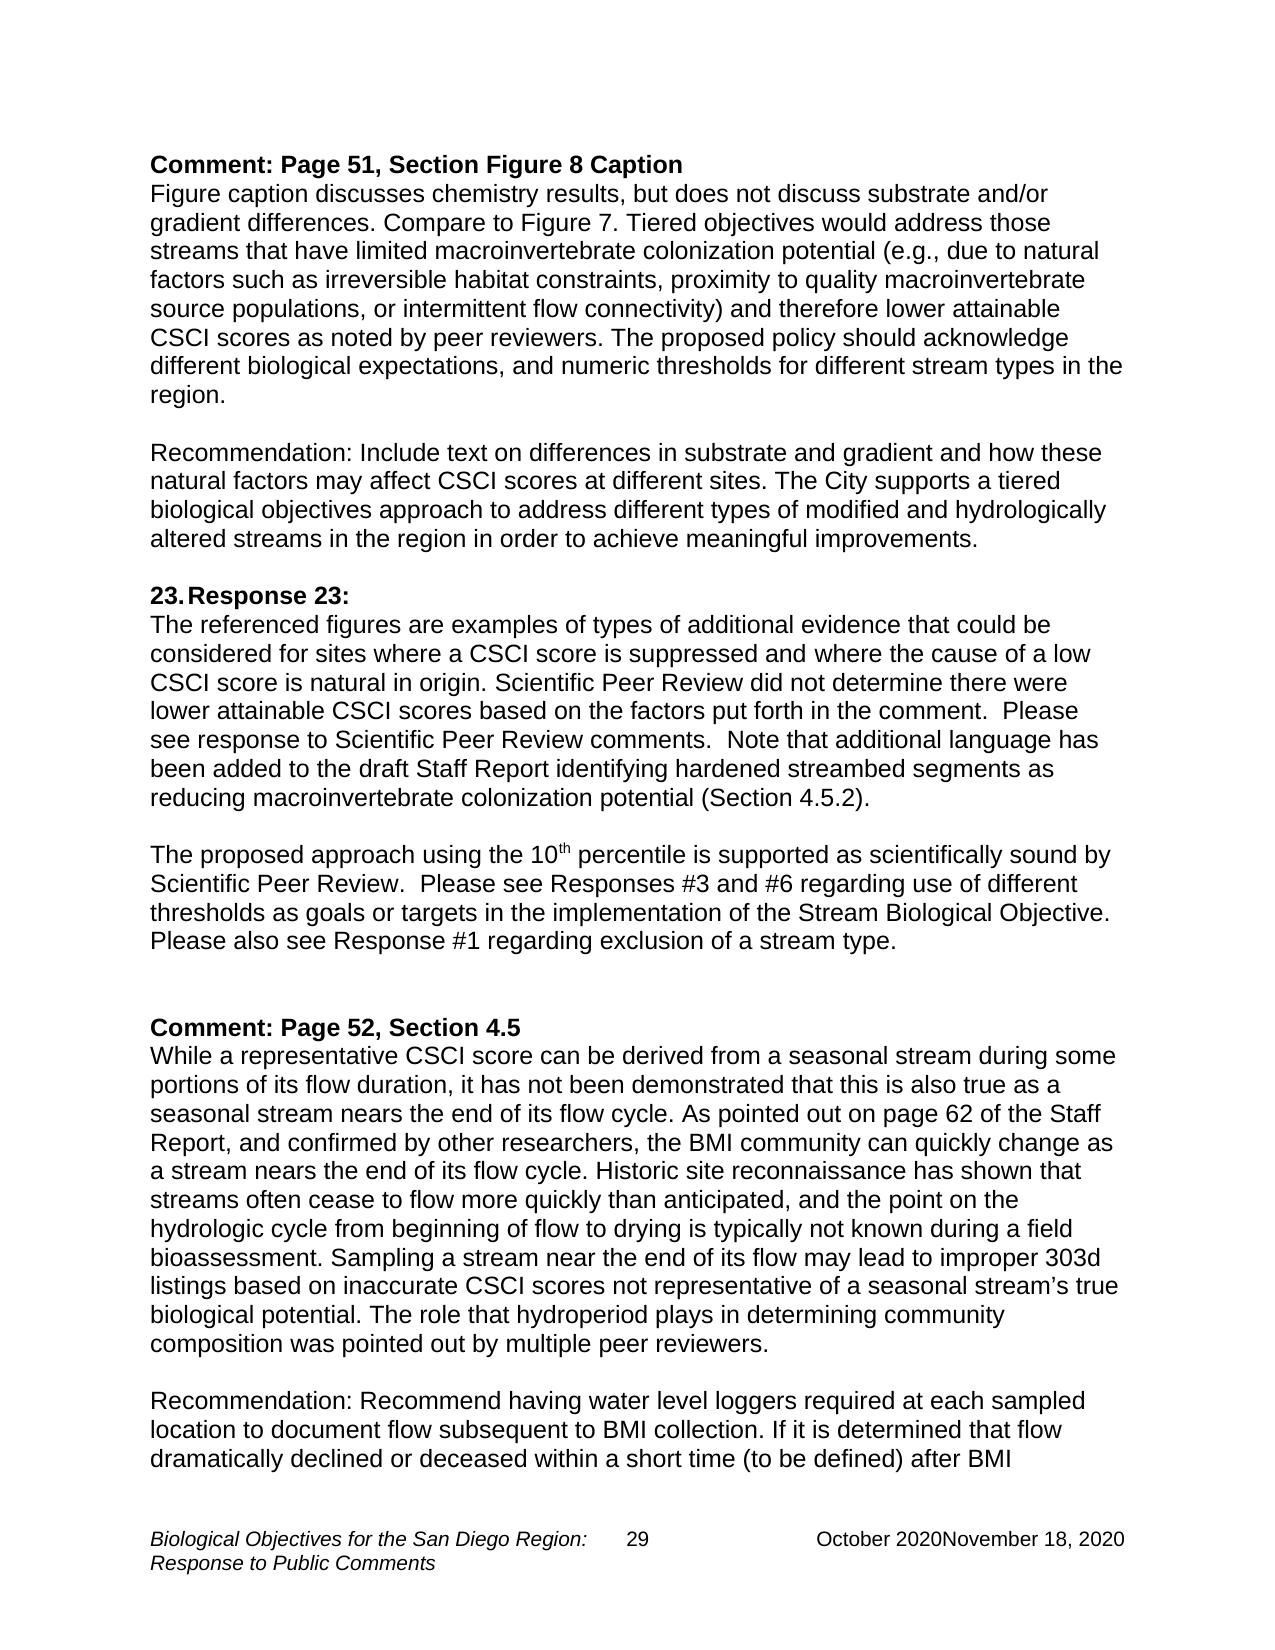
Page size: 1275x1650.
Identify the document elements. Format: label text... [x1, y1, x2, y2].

text Recommendation: Include text on differences in substrate and gradient and how these natural factors may affect CSCI scores at different sites. The City supports a tiered biological objectives approach to address different types of modified and hydrologically altered streams in the region in order to achieve meaningful improvements. [150, 437, 1125, 552]
text While a representative CSCI score can be derived from a seasonal stream during some portions of its flow duration, it has not been demonstrated that this is also true as a seasonal stream nears the end of its flow cycle. As pointed out on page 62 of the Staff Report, and confirmed by other researchers, the BMI community can quickly change as a stream nears the end of its flow cycle. Historic site reconnaissance has shown that streams often cease to flow more quickly than anticipated, and the point on the hydrologic cycle from beginning of flow to drying is typically not known during a field bioassessment. Sampling a stream near the end of its flow may lead to improper 303d listings based on inaccurate CSCI scores not representative of a seasonal stream’s true biological potential. The role that hydroperiod plays in determining community composition was pointed out by multiple peer reviewers. [150, 1041, 1125, 1357]
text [150, 1386, 1125, 1472]
list Response 23: [150, 581, 1125, 610]
text Comment: Page 52, Section 4.5 [150, 1012, 1125, 1041]
text The referenced figures are examples of types of additional evidence that could be considered for sites where a CSCI score is suppressed and where the cause of a low CSCI score is natural in origin. Scientific Peer Review did not determine there were lower attainable CSCI scores based on the factors put forth in the comment. Please see response to Scientific Peer Review comments. Note that additional language has been added to the draft Staff Report identifying hardened streambed segments as reducing macroinvertebrate colonization potential (Section 4.5.2). The proposed approach using the 10th percentile is supported as scientifically sound by Scientific Peer Review. Please see Responses #3 and #6 regarding use of different thresholds as goals or targets in the implementation of the Stream Biological Objective. Please also see Response #1 regarding exclusion of a stream type. [150, 610, 1125, 955]
text Comment: Page 51, Section Figure 8 Caption [150, 150, 1125, 179]
text Figure caption discusses chemistry results, but does not discuss substrate and/or gradient differences. Compare to Figure 7. Tiered objectives would address those streams that have limited macroinvertebrate colonization potential (e.g., due to natural factors such as irreversible habitat constraints, proximity to quality macroinvertebrate source populations, or intermittent flow connectivity) and therefore lower attainable CSCI scores as noted by peer reviewers. The proposed policy should acknowledge different biological expectations, and numeric thresholds for different stream types in the region. [150, 179, 1125, 409]
